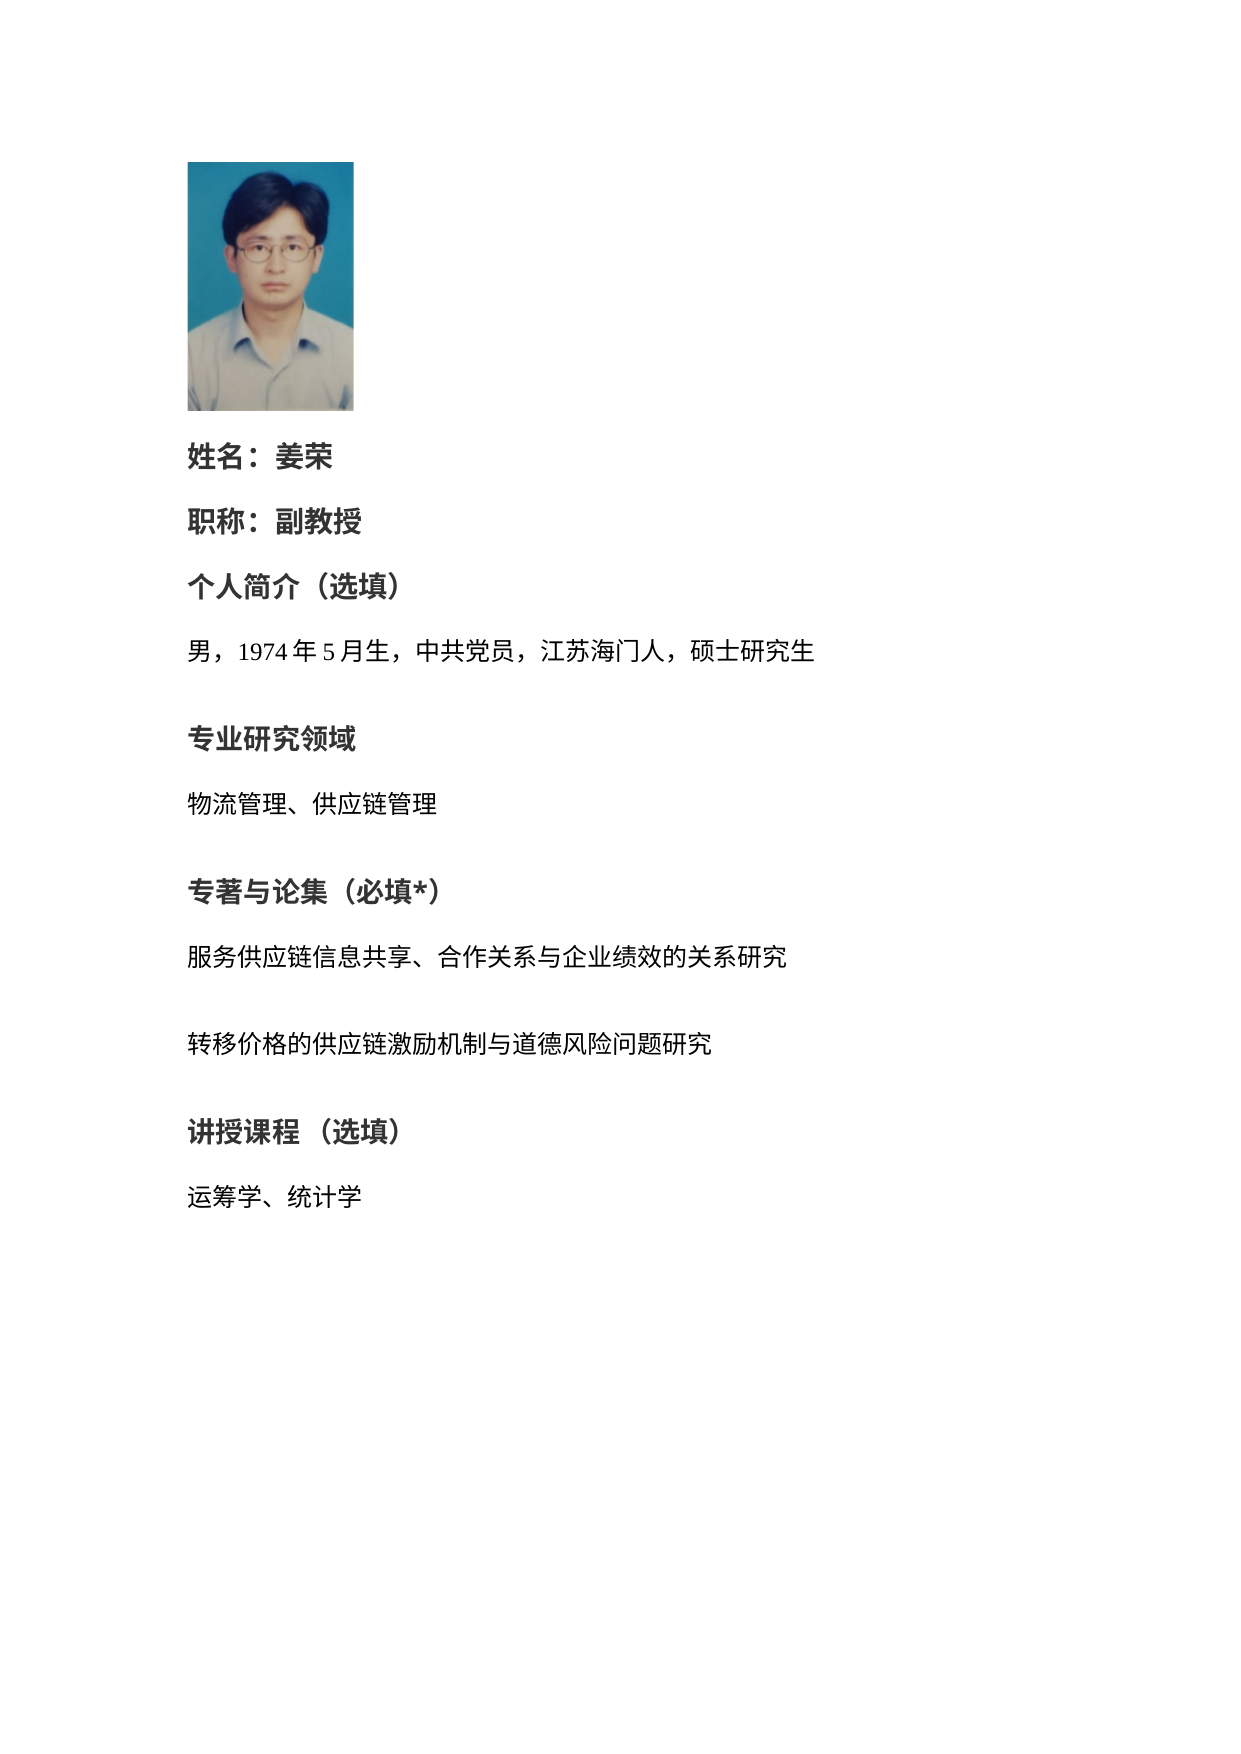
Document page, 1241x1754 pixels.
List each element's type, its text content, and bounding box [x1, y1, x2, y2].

text 个人简介（选填） [187, 552, 1053, 617]
text 专业研究领域 [187, 705, 1053, 770]
text 职称：副教授 [187, 487, 1053, 552]
text 男，1974年5月生，中共党员，江苏海门人，硕士研究生 [187, 617, 1053, 682]
text 讲授课程 （选填） [187, 1098, 1053, 1163]
text 专著与论集（必填*） [187, 858, 1053, 923]
text 物流管理、供应链管理 [187, 770, 1053, 835]
text 转移价格的供应链激励机制与道德风险问题研究 [187, 1010, 1053, 1075]
text 运筹学、统计学 [187, 1163, 1053, 1228]
text 服务供应链信息共享、合作关系与企业绩效的关系研究 [187, 923, 1053, 988]
picture [187, 162, 354, 411]
text 姓名：姜荣 [187, 422, 1053, 487]
